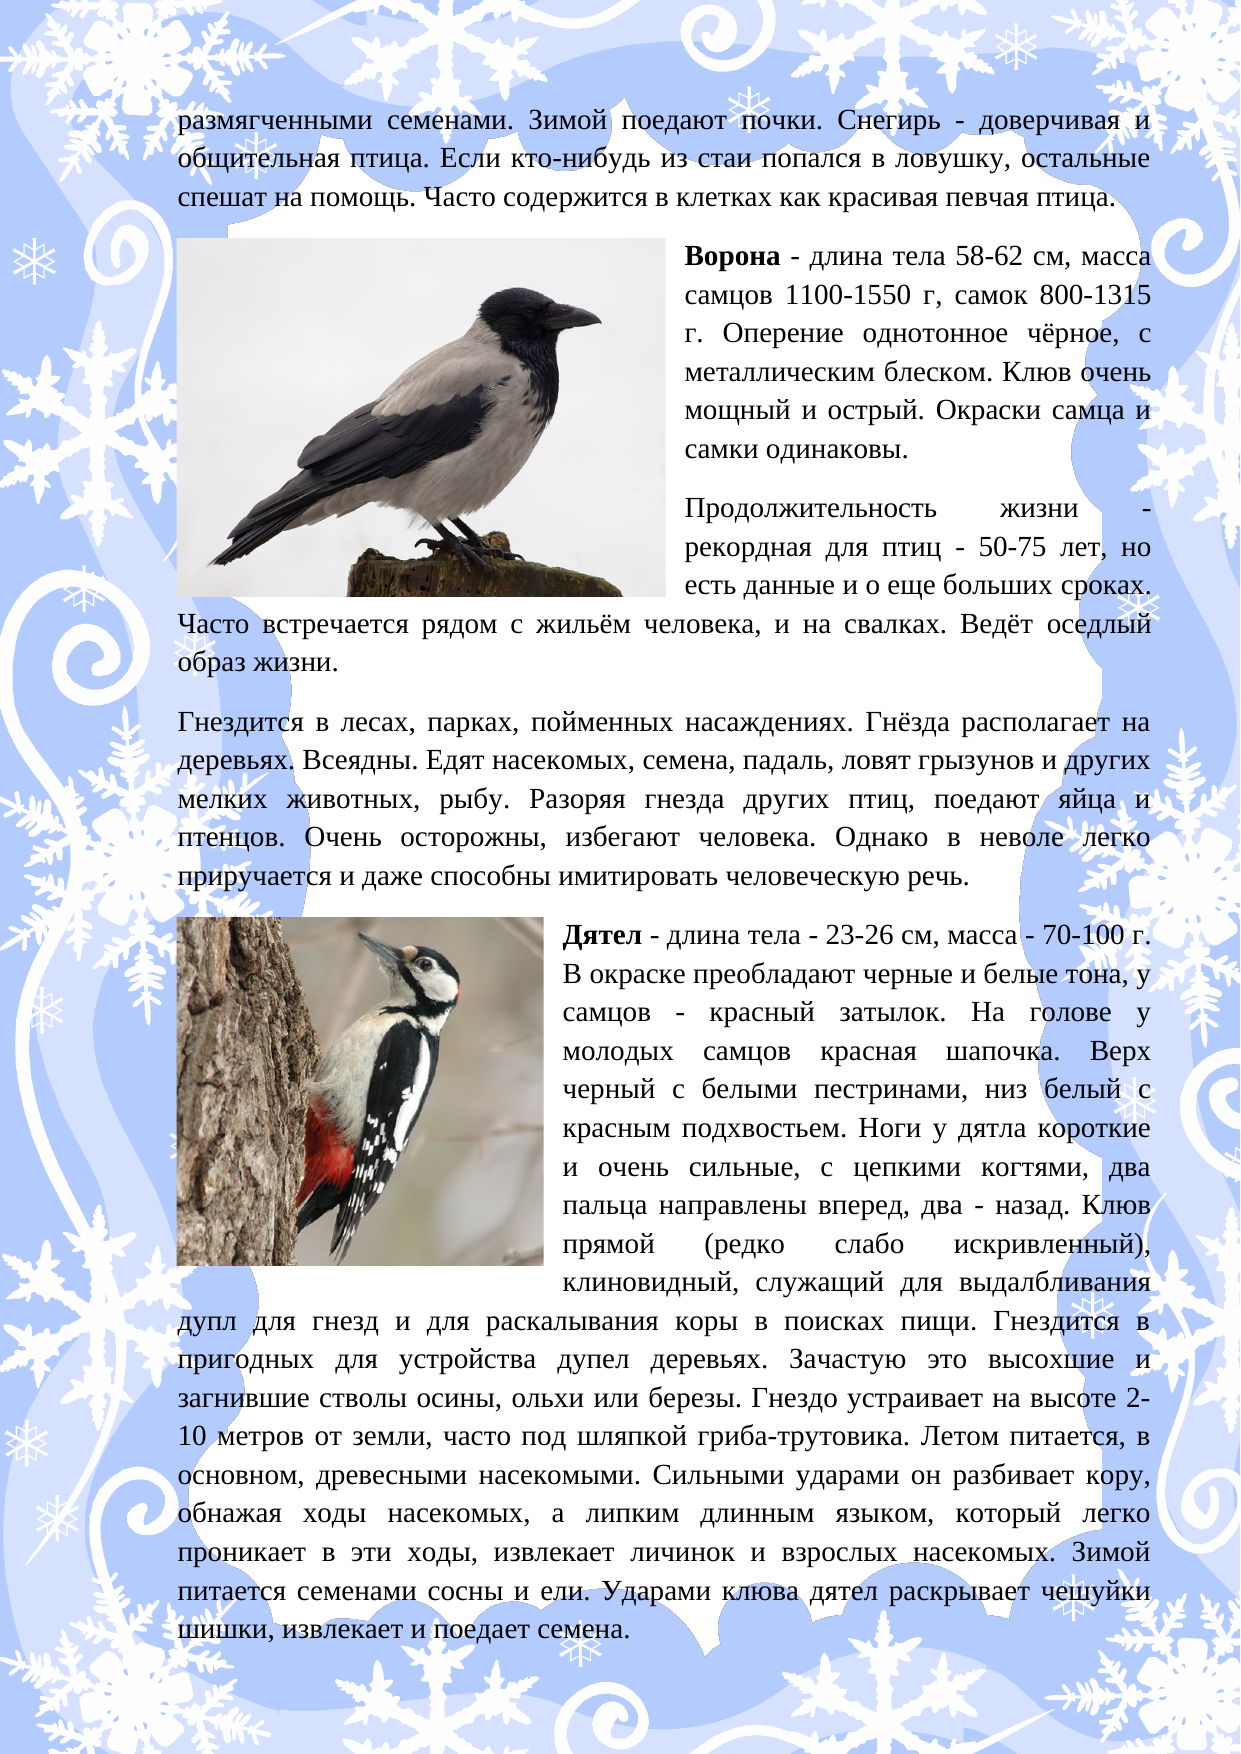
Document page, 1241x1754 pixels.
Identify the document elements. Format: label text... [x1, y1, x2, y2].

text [177, 102, 1152, 212]
text Продолжительность жизни - рекордная для птиц - 50-75 лет, но есть данные и о еще больших сроках. Часто встречается рядом с жильём человека, и на свалках. Ведёт оседлый образ жизни. [177, 490, 1152, 678]
text Гнездится в лесах, парках, пойменных насаждениях. Гнёзда располагает на деревьях. Всеядны. Едят насекомых, семена, падаль, ловят грызунов и других мелких животных, рыбу. Разоряя гнезда других птиц, поедают яйца и птенцов. Очень осторожны, избегают человека. Однако в неволе легко приручается и даже способны имитировать человеческую речь. [177, 704, 1152, 892]
text Ворона - длина тела 58-62 см, масса самцов 1100-1550 г, самок 800-1315 г. Оперение однотонное чёрное, с металлическим блеском. Клюв очень мощный и острый. Окраски самца и самки одинаковы. [666, 238, 1152, 464]
picture [0, 0, 1241, 1754]
text Дятел - длина тела - 23-26 см, масса - 70-100 г. В окраске преобладают черные и белые тона, у самцов - красный затылок. На голове у молодых самцов красная шапочка. Верх черный с белыми пестринами, низ белый с красным подхвостьем. Ноги у дятла короткие и очень сильные, с цепкими когтями, два пальца направлены вперед, два - назад. Клюв прямой (редко слабо искривленный), клиновидный, служащий для выдалбливания дупл для гнезд и для раскалывания коры в поисках пищи. Гнездится в пригодных для устройства дупел деревьях. Зачастую это высохшие и загнившие стволы осины, ольхи или березы. Гнездо устраивает на высоте 2-10 метров от земли, часто под шляпкой гриба-трутовика. Летом питается, в основном, древесными насекомыми. Сильными ударами он разбивает кору, обнажая ходы насекомых, а липким длинным языком, который легко проникает в эти ходы, извлекает личинок и взрослых насекомых. Зимой питается семенами сосны и ели. Ударами клюва дятел раскрывает чешуйки шишки, извлекает и поедает семена. [177, 917, 1152, 1645]
